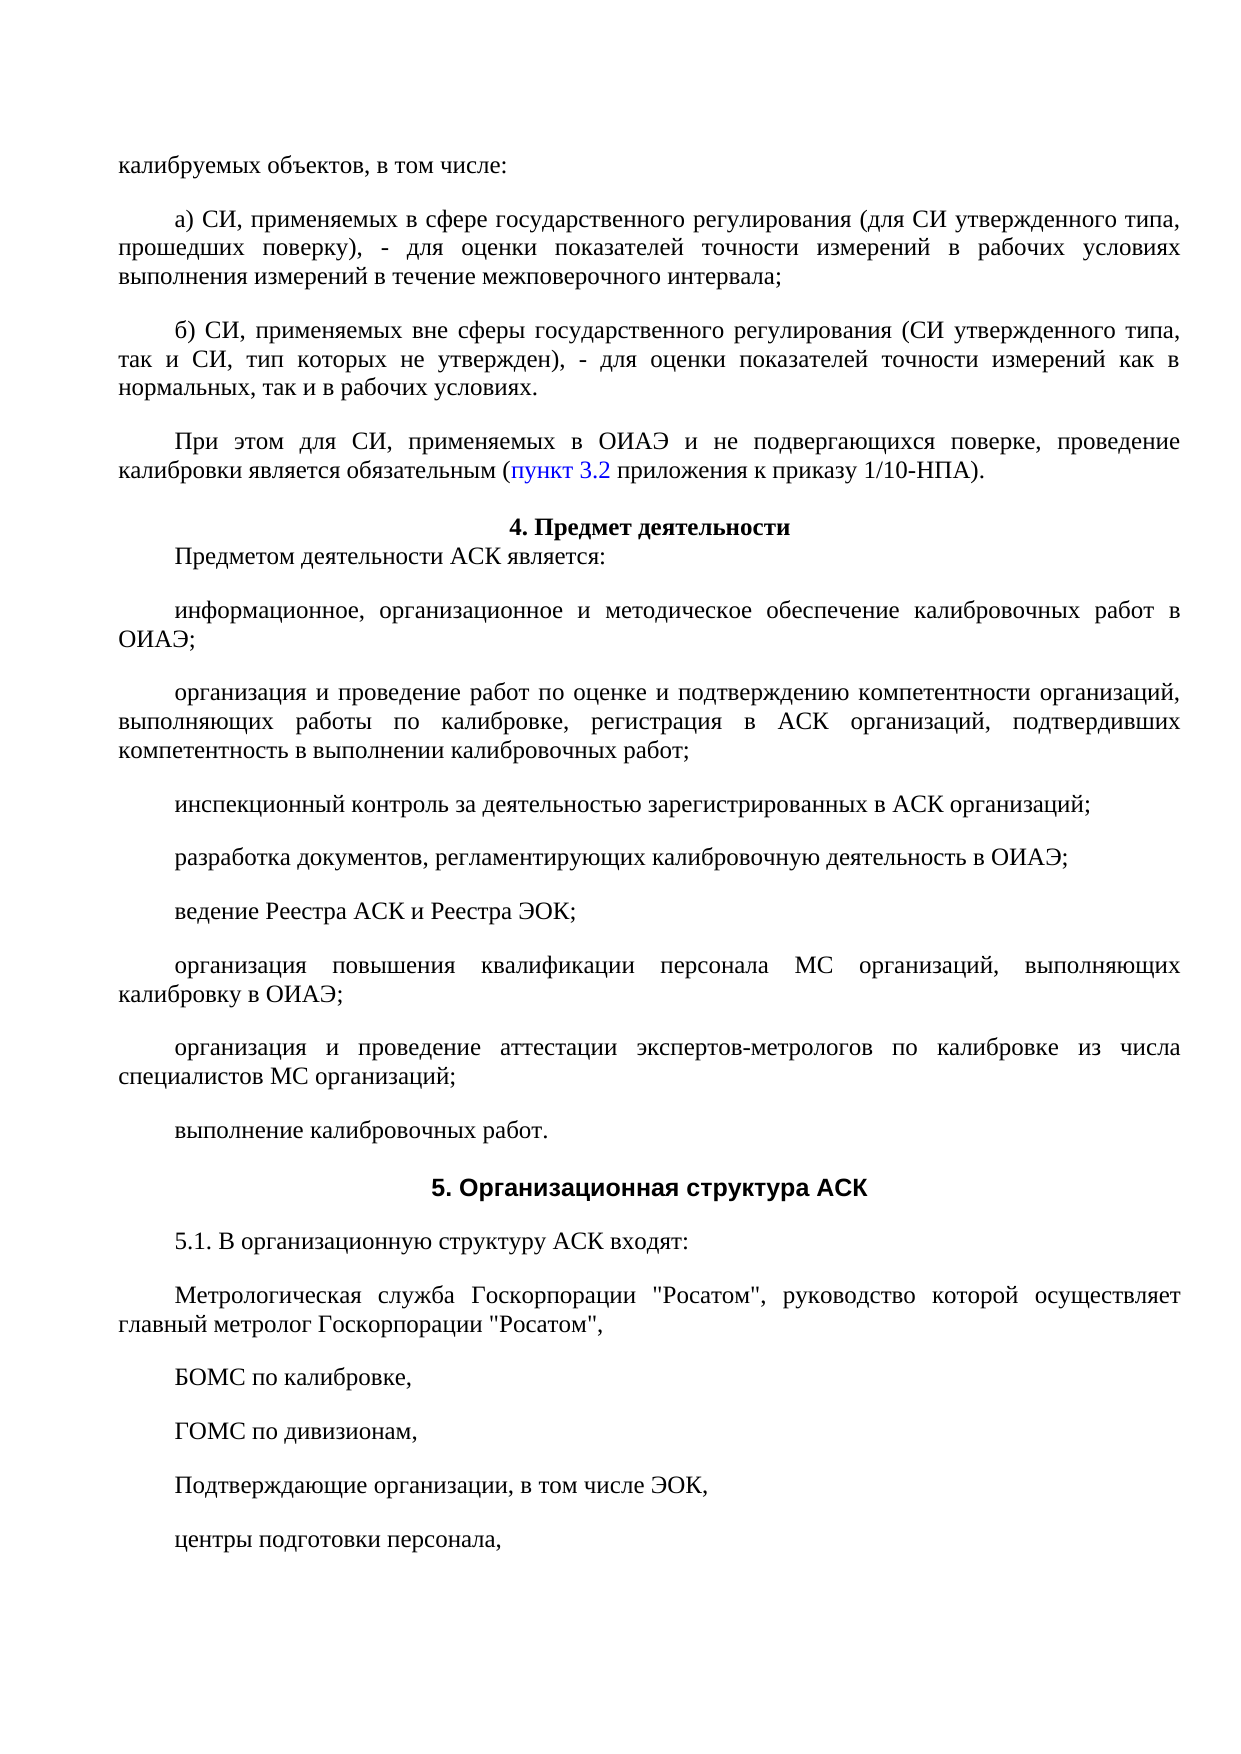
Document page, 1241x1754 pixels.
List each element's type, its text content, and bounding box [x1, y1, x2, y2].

text организация повышения квалификации персонала МС организаций, выполняющих калибровку в ОИАЭ; [118, 950, 1181, 1007]
text 5.1. В организационную структуру АСК входят: [118, 1226, 1181, 1255]
text Метрологическая служба Госкорпорации "Росатом", руководство которой осуществляет главный метролог Госкорпорации "Росатом", [118, 1280, 1181, 1337]
text организация и проведение аттестации экспертов-метрологов по калибровке из числа специалистов МС организаций; [118, 1032, 1181, 1090]
text информационное, организационное и методическое обеспечение калибровочных работ в ОИАЭ; [118, 595, 1181, 652]
text ГОМС по дивизионам, [118, 1416, 1181, 1445]
text центры подготовки персонала, [118, 1524, 1181, 1552]
text Предметом деятельности АСК является: [118, 541, 1181, 570]
text При этом для СИ, применяемых в ОИАЭ и не подвергающихся поверке, проведение калибровки является обязательным (пункт 3.2 приложения к приказу 1/10-НПА). [118, 426, 1181, 484]
text ведение Реестра АСК и Реестра ЭОК; [118, 896, 1181, 925]
text разработка документов, регламентирующих калибровочную деятельность в ОИАЭ; [118, 842, 1181, 871]
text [118, 150, 1181, 179]
text БОМС по калибровке, [118, 1362, 1181, 1391]
title 5. Организационная структура АСК [118, 1172, 1181, 1201]
text инспекционный контроль за деятельностью зарегистрированных в АСК организаций; [118, 789, 1181, 817]
text организация и проведение работ по оценке и подтверждению компетентности организаций, выполняющих работы по калибровке, регистрация в АСК организаций, подтвердивших компетентность в выполнении калибровочных работ; [118, 677, 1181, 764]
text б) СИ, применяемых вне сферы государственного регулирования (СИ утвержденного типа, так и СИ, тип которых не утвержден), - для оценки показателей точности измерений как в нормальных, так и в рабочих условиях. [118, 315, 1181, 401]
text 4. Предмет деятельности [118, 512, 1181, 541]
text а) СИ, применяемых в сфере государственного регулирования (для СИ утвержденного типа, прошедших поверку), - для оценки показателей точности измерений в рабочих условиях выполнения измерений в течение межповерочного интервала; [118, 204, 1181, 290]
text Подтверждающие организации, в том числе ЭОК, [118, 1470, 1181, 1499]
text выполнение калибровочных работ. [118, 1115, 1181, 1144]
